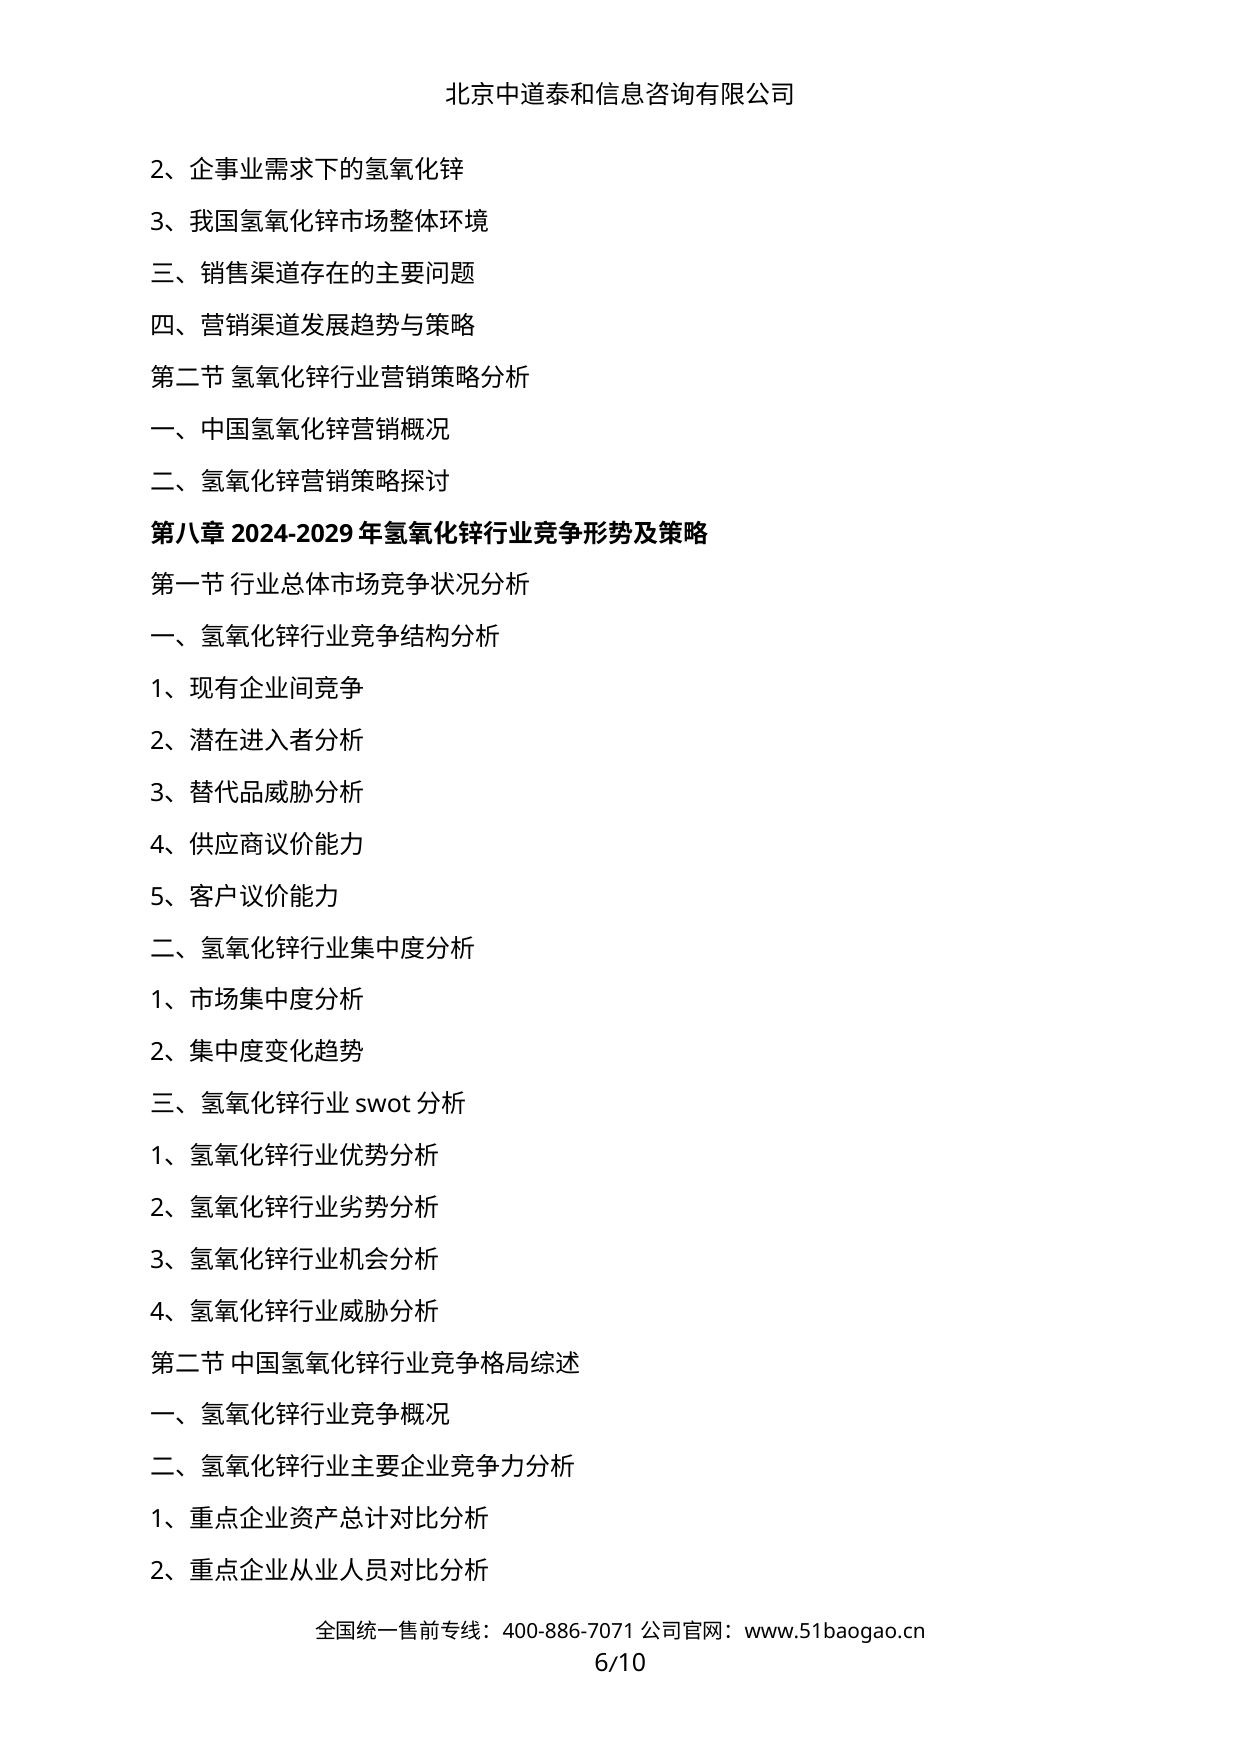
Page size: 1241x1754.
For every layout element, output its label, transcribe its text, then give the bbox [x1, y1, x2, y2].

text 1、市场集中度分析 [150, 980, 1090, 1016]
text 第二节 氢氧化锌行业营销策略分析 [150, 357, 1090, 394]
text 2、氢氧化锌行业劣势分析 [150, 1187, 1090, 1224]
text 第八章 2024-2029年氢氧化锌行业竞争形势及策略 [150, 513, 1090, 549]
text 二、氢氧化锌行业集中度分析 [150, 928, 1090, 964]
text 一、氢氧化锌行业竞争概况 [150, 1395, 1090, 1431]
text 4、氢氧化锌行业威胁分析 [150, 1291, 1090, 1327]
text 4、供应商议价能力 [150, 824, 1090, 861]
text 二、氢氧化锌营销策略探讨 [150, 461, 1090, 497]
text 2、潜在进入者分析 [150, 721, 1090, 757]
text 2、集中度变化趋势 [150, 1032, 1090, 1068]
text 第二节 中国氢氧化锌行业竞争格局综述 [150, 1343, 1090, 1379]
text 5、客户议价能力 [150, 876, 1090, 912]
text 3、替代品威胁分析 [150, 772, 1090, 809]
text 2、重点企业从业人员对比分析 [150, 1551, 1090, 1587]
text 2、企事业需求下的氢氧化锌 [150, 150, 1090, 186]
text 三、销售渠道存在的主要问题 [150, 254, 1090, 290]
text 第一节 行业总体市场竞争状况分析 [150, 565, 1090, 601]
text 1、重点企业资产总计对比分析 [150, 1499, 1090, 1535]
text 四、营销渠道发展趋势与策略 [150, 306, 1090, 342]
text 一、氢氧化锌行业竞争结构分析 [150, 617, 1090, 653]
text 一、中国氢氧化锌营销概况 [150, 409, 1090, 446]
text 二、氢氧化锌行业主要企业竞争力分析 [150, 1447, 1090, 1483]
text 3、我国氢氧化锌市场整体环境 [150, 202, 1090, 238]
text 3、氢氧化锌行业机会分析 [150, 1239, 1090, 1276]
text 三、氢氧化锌行业swot分析 [150, 1084, 1090, 1120]
text 1、现有企业间竞争 [150, 669, 1090, 705]
text 1、氢氧化锌行业优势分析 [150, 1136, 1090, 1172]
